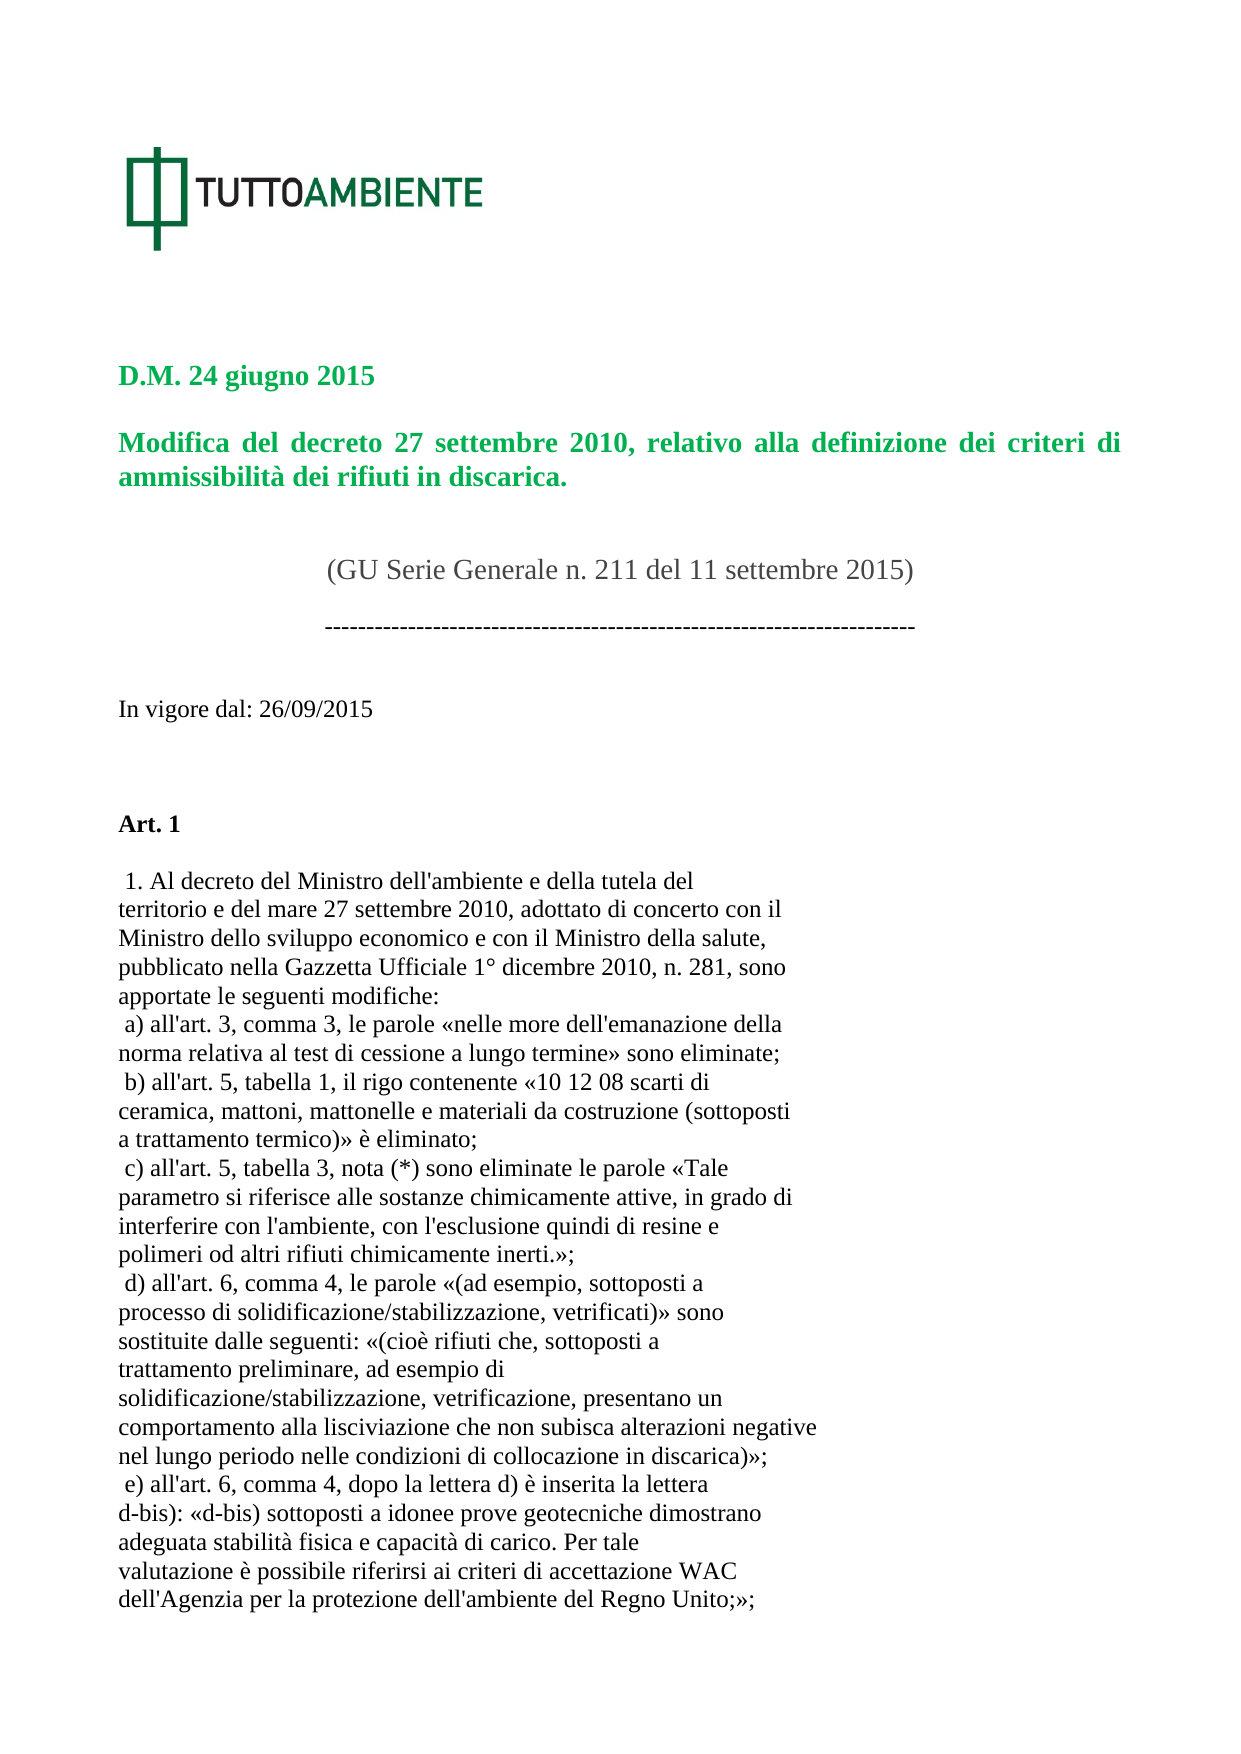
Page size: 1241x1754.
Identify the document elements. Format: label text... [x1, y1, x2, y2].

text adeguata stabilità fisica e capacità di carico. Per tale [118, 1527, 1122, 1556]
text c) all'art. 5, tabella 3, nota (*) sono eliminate le parole «Tale [118, 1153, 1122, 1182]
text norma relativa al test di cessione a lungo termine» sono eliminate; [118, 1038, 1122, 1067]
text sostituite dalle seguenti: «(cioè rifiuti che, sottoposti a [118, 1326, 1122, 1354]
text Modifica del decreto 27 settembre 2010, relativo alla definizione dei criteri di ammissibilità dei rifiuti in discarica. [118, 426, 1122, 493]
text a trattamento termico)» è eliminato; [118, 1124, 1122, 1153]
text Ministro dello sviluppo economico e con il Ministro della salute, [118, 923, 1122, 952]
text parametro si riferisce alle sostanze chimicamente attive, in grado di [118, 1182, 1122, 1211]
text 1. Al decreto del Ministro dell'ambiente e della tutela del [118, 866, 1122, 894]
text (GU Serie Generale n. 211 del 11 settembre 2015) [118, 552, 1122, 586]
text interferire con l'ambiente, con l'esclusione quindi di resine e [118, 1211, 1122, 1239]
text apportate le seguenti modifiche: [118, 981, 1122, 1009]
text valutazione è possibile riferirsi ai criteri di accettazione WAC [118, 1556, 1122, 1584]
text solidificazione/stabilizzazione, vetrificazione, presentano un [118, 1383, 1122, 1412]
text D.M. 24 giugno 2015 [118, 358, 1122, 392]
text trattamento preliminare, ad esempio di [118, 1354, 1122, 1383]
picture [118, 147, 483, 251]
text territorio e del mare 27 settembre 2010, adottato di concerto con il [118, 894, 1122, 923]
text ceramica, mattoni, mattonelle e materiali da costruzione (sottoposti [118, 1096, 1122, 1124]
text b) all'art. 5, tabella 1, il rigo contenente «10 12 08 scarti di [118, 1067, 1122, 1096]
text a) all'art. 3, comma 3, le parole «nelle more dell'emanazione della [118, 1009, 1122, 1038]
text polimeri od altri rifiuti chimicamente inerti.»; [118, 1239, 1122, 1268]
text comportamento alla lisciviazione che non subisca alterazioni negative [118, 1412, 1122, 1441]
text ----------------------------------------------------------------------- [118, 611, 1122, 640]
text pubblicato nella Gazzetta Ufficiale 1° dicembre 2010, n. 281, sono [118, 952, 1122, 981]
text dell'Agenzia per la protezione dell'ambiente del Regno Unito;»; [118, 1584, 1122, 1613]
text e) all'art. 6, comma 4, dopo la lettera d) è inserita la lettera [118, 1469, 1122, 1498]
text Art. 1 [118, 809, 1122, 838]
text d-bis): «d-bis) sottoposti a idonee prove geotecniche dimostrano [118, 1498, 1122, 1527]
text In vigore dal: 26/09/2015 [118, 694, 1122, 723]
text processo di solidificazione/stabilizzazione, vetrificati)» sono [118, 1297, 1122, 1326]
text nel lungo periodo nelle condizioni di collocazione in discarica)»; [118, 1441, 1122, 1469]
text d) all'art. 6, comma 4, le parole «(ad esempio, sottoposti a [118, 1268, 1122, 1297]
